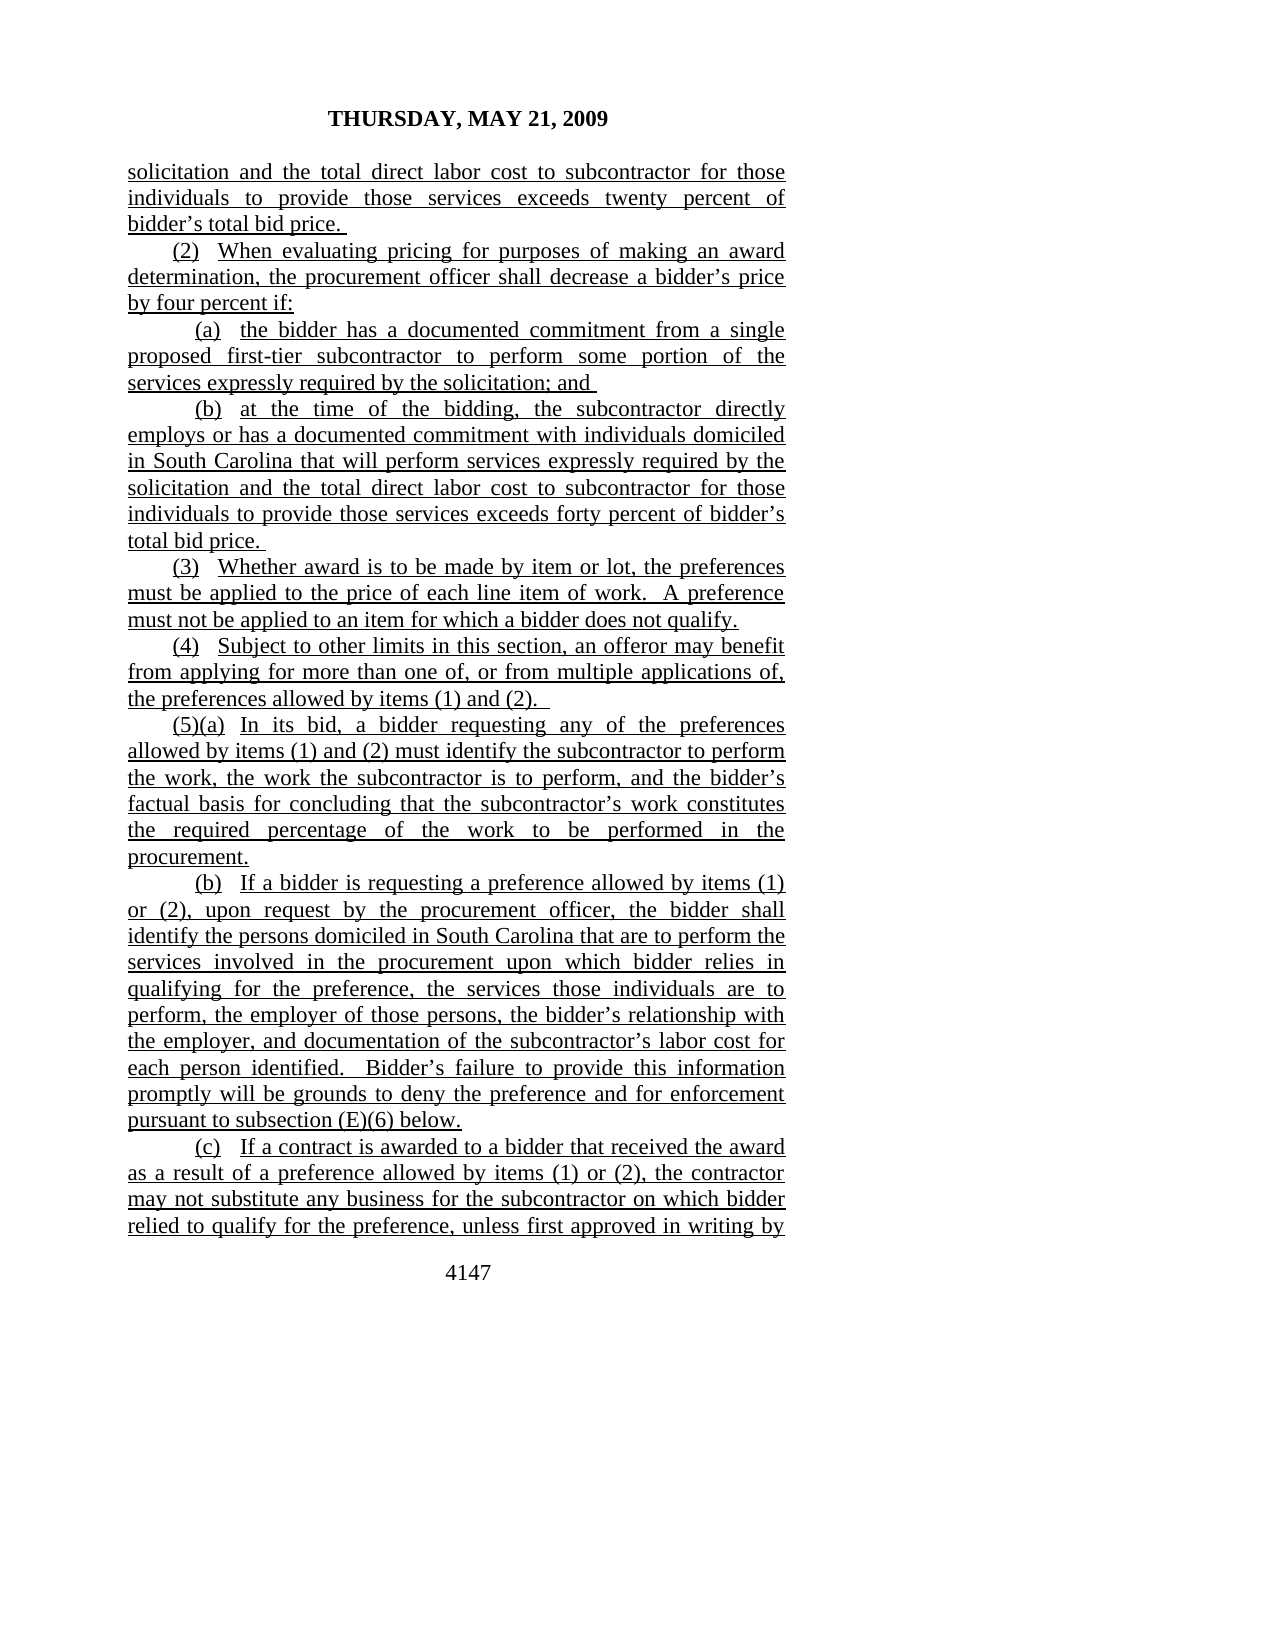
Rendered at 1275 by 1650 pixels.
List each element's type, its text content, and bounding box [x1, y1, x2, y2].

text (2) When evaluating pricing for purposes of making an award determination, the procurement officer shall decrease a bidder’s price by four percent if: [127, 237, 786, 286]
text (3) Whether award is to be made by item or lot, the preferences must be applied to the price of each line item of work. A preference must not be applied to an item for which a bidder does not qualify. [127, 553, 786, 632]
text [127, 1209, 786, 1238]
text (b) at the time of the bidding, the subcontractor directly employs or has a documented commitment with individuals domiciled in South Carolina that will perform services expressly required by the solicitation and the total direct labor cost to subcontractor for those individuals to provide those services exceeds forty percent of bidder’s total bid price. [127, 395, 786, 444]
text (5)(a) In its bid, a bidder requesting any of the preferences allowed by items (1) and (2) must identify the subcontractor to perform the work, the work the subcontractor is to perform, and the bidder’s factual basis for concluding that the subcontractor’s work constitutes the required percentage of the work to be performed in the procurement. [127, 814, 786, 869]
text (5)(a) In its bid, a bidder requesting any of the preferences allowed by items (1) and (2) must identify the subcontractor to perform the work, the work the subcontractor is to perform, and the bidder’s factual basis for concluding that the subcontractor’s work constitutes the required percentage of the work to be performed in the procurement. [127, 711, 786, 760]
text (2) When evaluating pricing for purposes of making an award determination, the procurement officer shall decrease a bidder’s price by four percent if: [127, 287, 786, 316]
text (4) Subject to other limits in this section, an offeror may benefit from applying for more than one of, or from multiple applications of, the preferences allowed by items (1) and (2). [127, 632, 786, 711]
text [127, 158, 786, 181]
